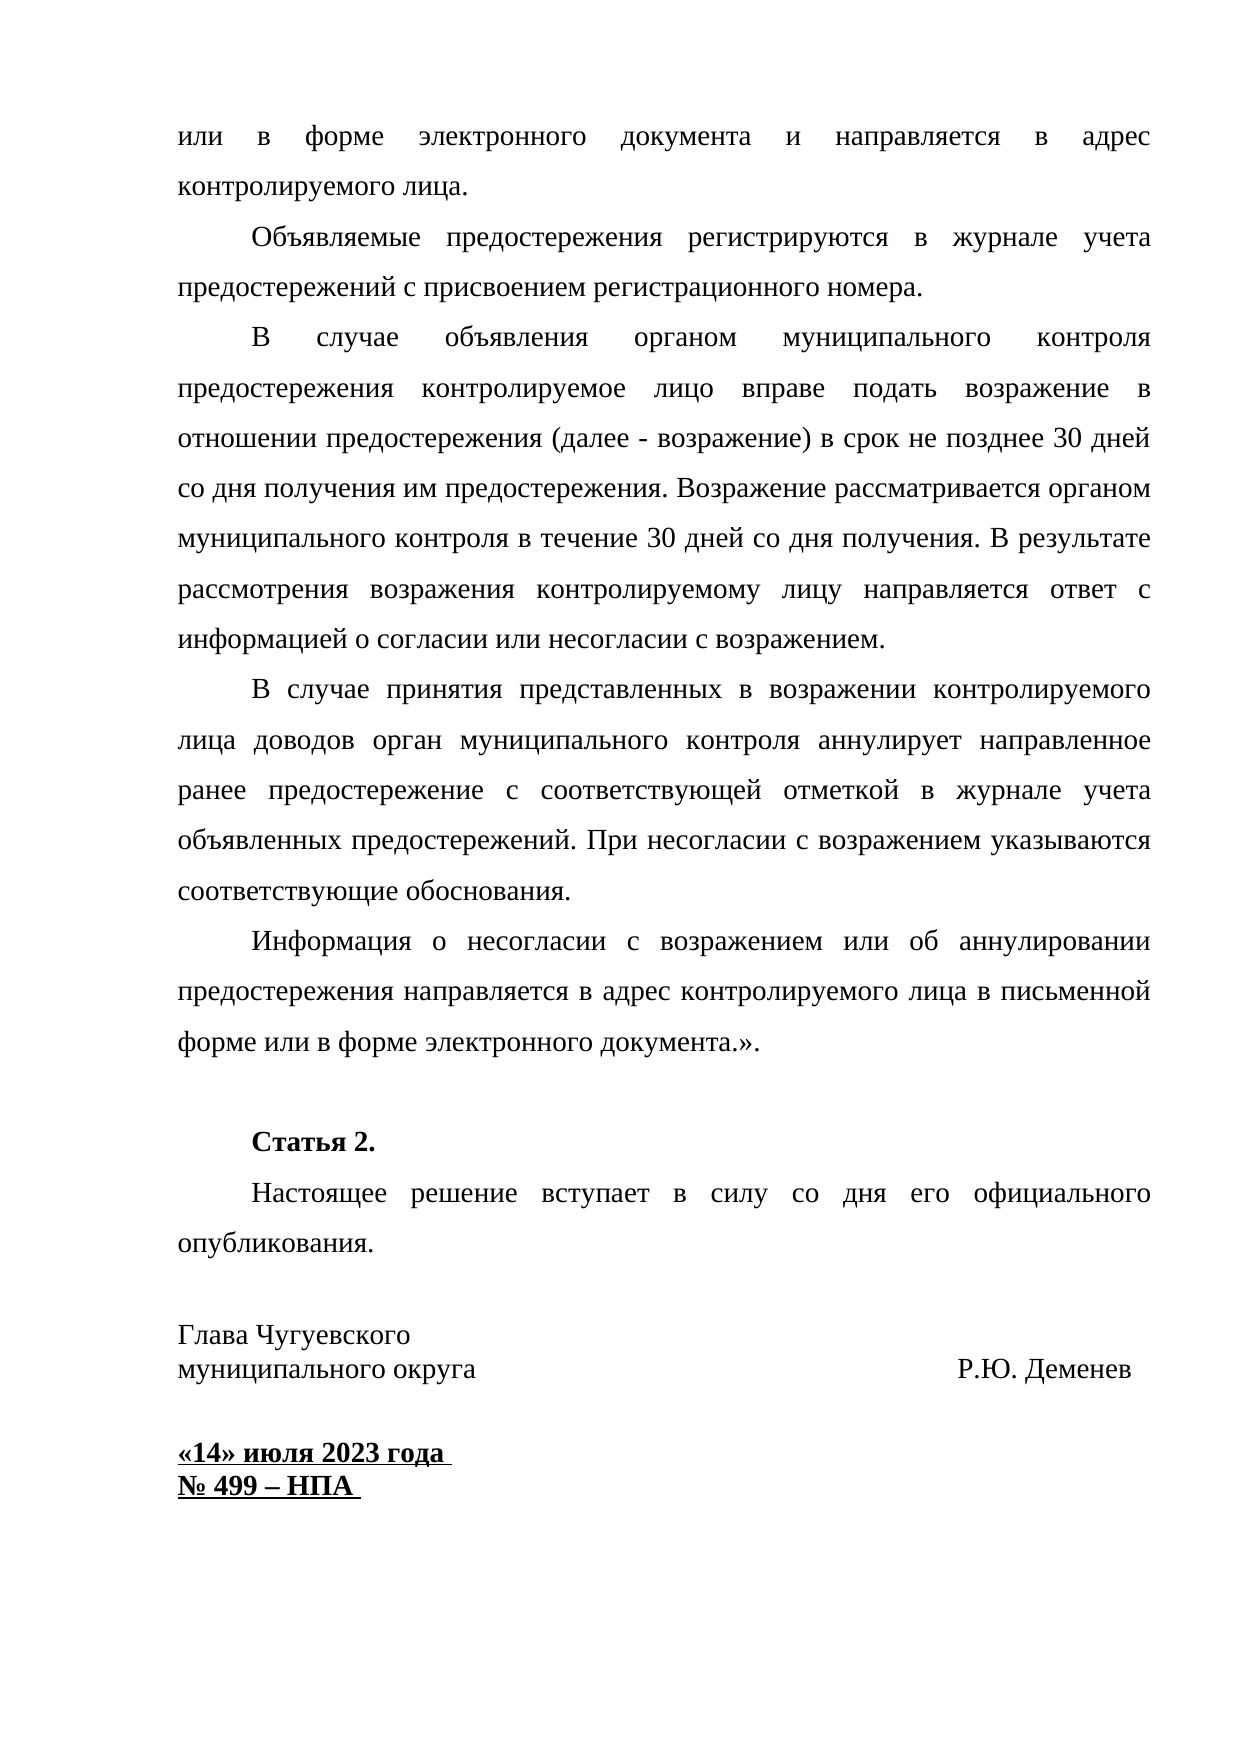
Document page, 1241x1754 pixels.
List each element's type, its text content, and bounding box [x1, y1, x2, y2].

text муниципального округа Р.Ю. Деменев [177, 1351, 1152, 1384]
text «14» июля 2023 года [177, 1435, 1152, 1468]
text Объявляемые предостережения регистрируются в журнале учета предостережений с присвоением регистрационного номера. [177, 219, 1152, 303]
text № 499 – НПА [177, 1468, 1152, 1502]
text Информация о несогласии с возражением или об аннулировании предостережения направляется в адрес контролируемого лица в письменной форме или в форме электронного документа.». [177, 923, 1152, 1057]
text Статья 2. [177, 1124, 1152, 1158]
text В случае принятия представленных в возражении контролируемого лица доводов орган муниципального контроля аннулирует направленное ранее предостережение с соответствующей отметкой в журнале учета объявленных предостережений. При несогласии с возражением указываются соответствующие обоснования. [177, 672, 1152, 906]
text Настоящее решение вступает в силу со дня его официального опубликования. [177, 1175, 1152, 1258]
text Глава Чугуевского [177, 1317, 1152, 1351]
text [177, 118, 1152, 202]
text В случае объявления органом муниципального контроля предостережения контролируемое лицо вправе подать возражение в отношении предостережения (далее - возражение) в срок не позднее 30 дней со дня получения им предостережения. Возражение рассматривается органом муниципального контроля в течение 30 дней со дня получения. В результате рассмотрения возражения контролируемому лицу направляется ответ с информацией о согласии или несогласии с возражением. [177, 319, 1152, 655]
